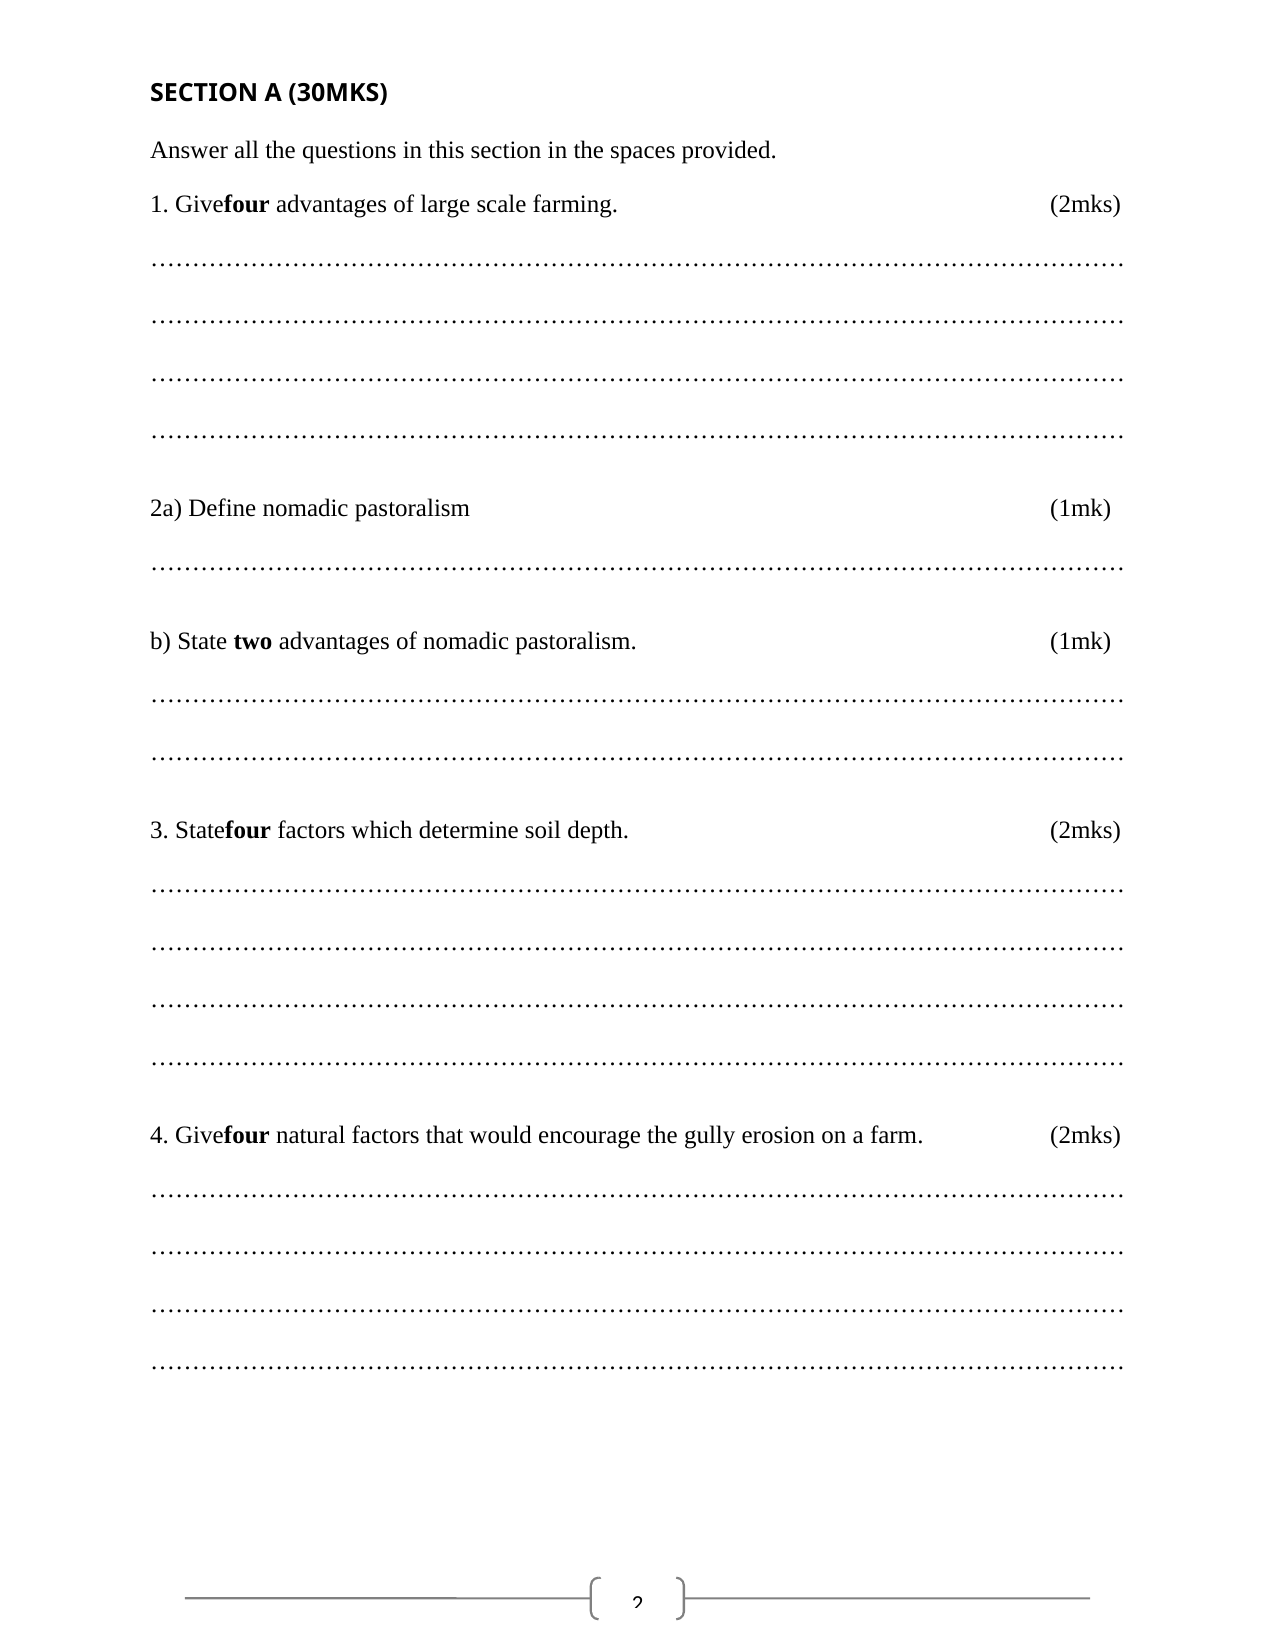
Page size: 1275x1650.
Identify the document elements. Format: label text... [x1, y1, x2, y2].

text 1. Givefour advantages of large scale farming. (2mks) [150, 189, 1125, 218]
text ……………………………………………………………………………………………………………………………………………………………………………………………………………… [150, 679, 1125, 766]
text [150, 1174, 1125, 1375]
text b) State two advantages of nomadic pastoralism. (1mk) [150, 626, 1125, 654]
text Answer all the questions in this section in the spaces provided. [150, 135, 1125, 164]
text ……………………………………………………………………………………………………… [150, 547, 1125, 576]
text SECTION A (30MKS) [150, 75, 1125, 109]
text 4. Givefour natural factors that would encourage the gully erosion on a farm. (2mks) [150, 1120, 1125, 1149]
text 2a) Define nomadic pastoralism (1mk) [150, 493, 1125, 522]
text 3. Statefour factors which determine soil depth. (2mks) [150, 815, 1125, 844]
